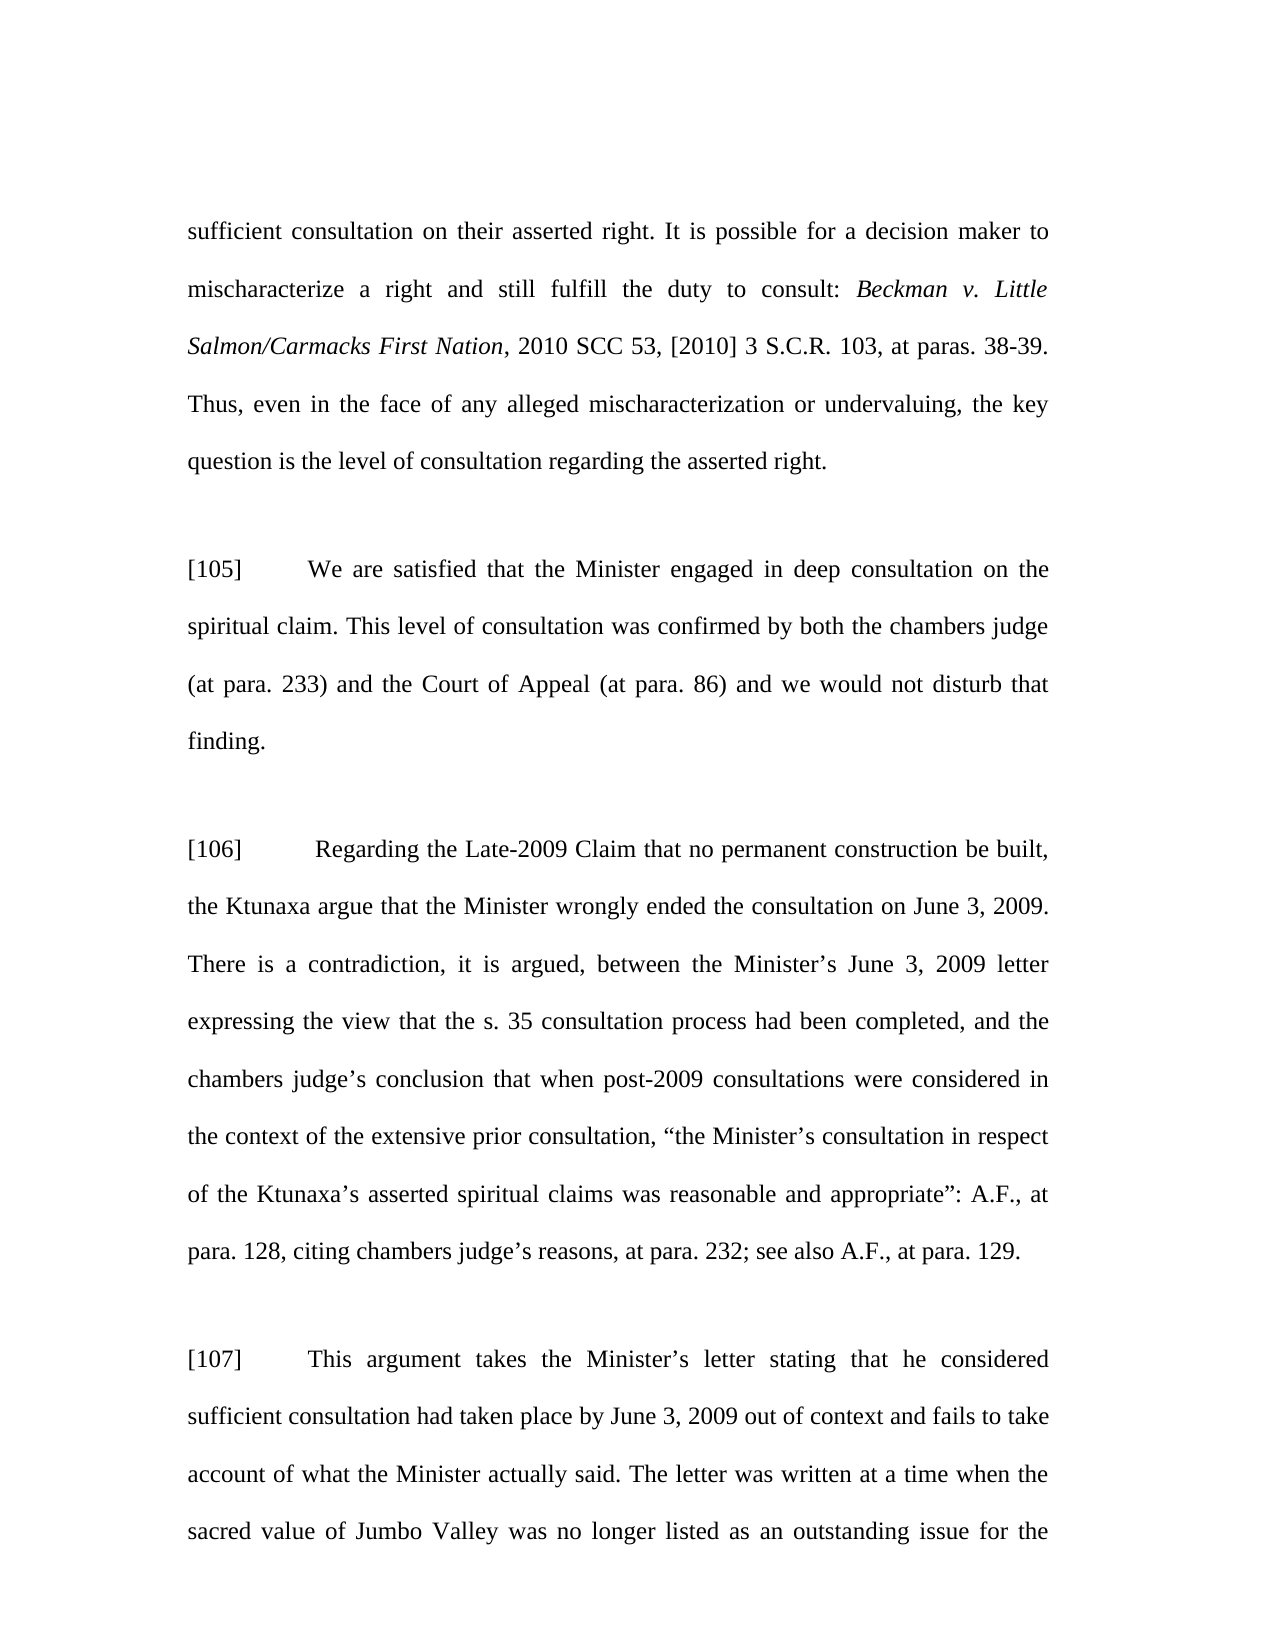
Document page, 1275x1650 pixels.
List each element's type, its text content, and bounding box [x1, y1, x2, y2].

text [187, 1344, 1050, 1545]
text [187, 216, 1050, 475]
text We are satisfied that the Minister engaged in deep consultation on the spiritual claim. This level of consultation was confirmed by both the chambers judge (at para. 233) and the Court of Appeal (at para. 86) and we would not disturb that finding. [187, 554, 1050, 755]
text Regarding the Late-2009 Claim that no permanent construction be built, the Ktunaxa argue that the Minister wrongly ended the consultation on June 3, 2009. There is a contradiction, it is argued, between the Minister’s June 3, 2009 letter expressing the view that the s. 35 consultation process had been completed, and the chambers judge’s conclusion that when post-2009 consultations were considered in the context of the extensive prior consultation, “the Minister’s consultation in respect of the Ktunaxa’s asserted spiritual claims was reasonable and appropriate”: A.F., at para. 128, citing chambers judge’s reasons, at para. 232; see also A.F., at para. 129. [187, 834, 1050, 1265]
